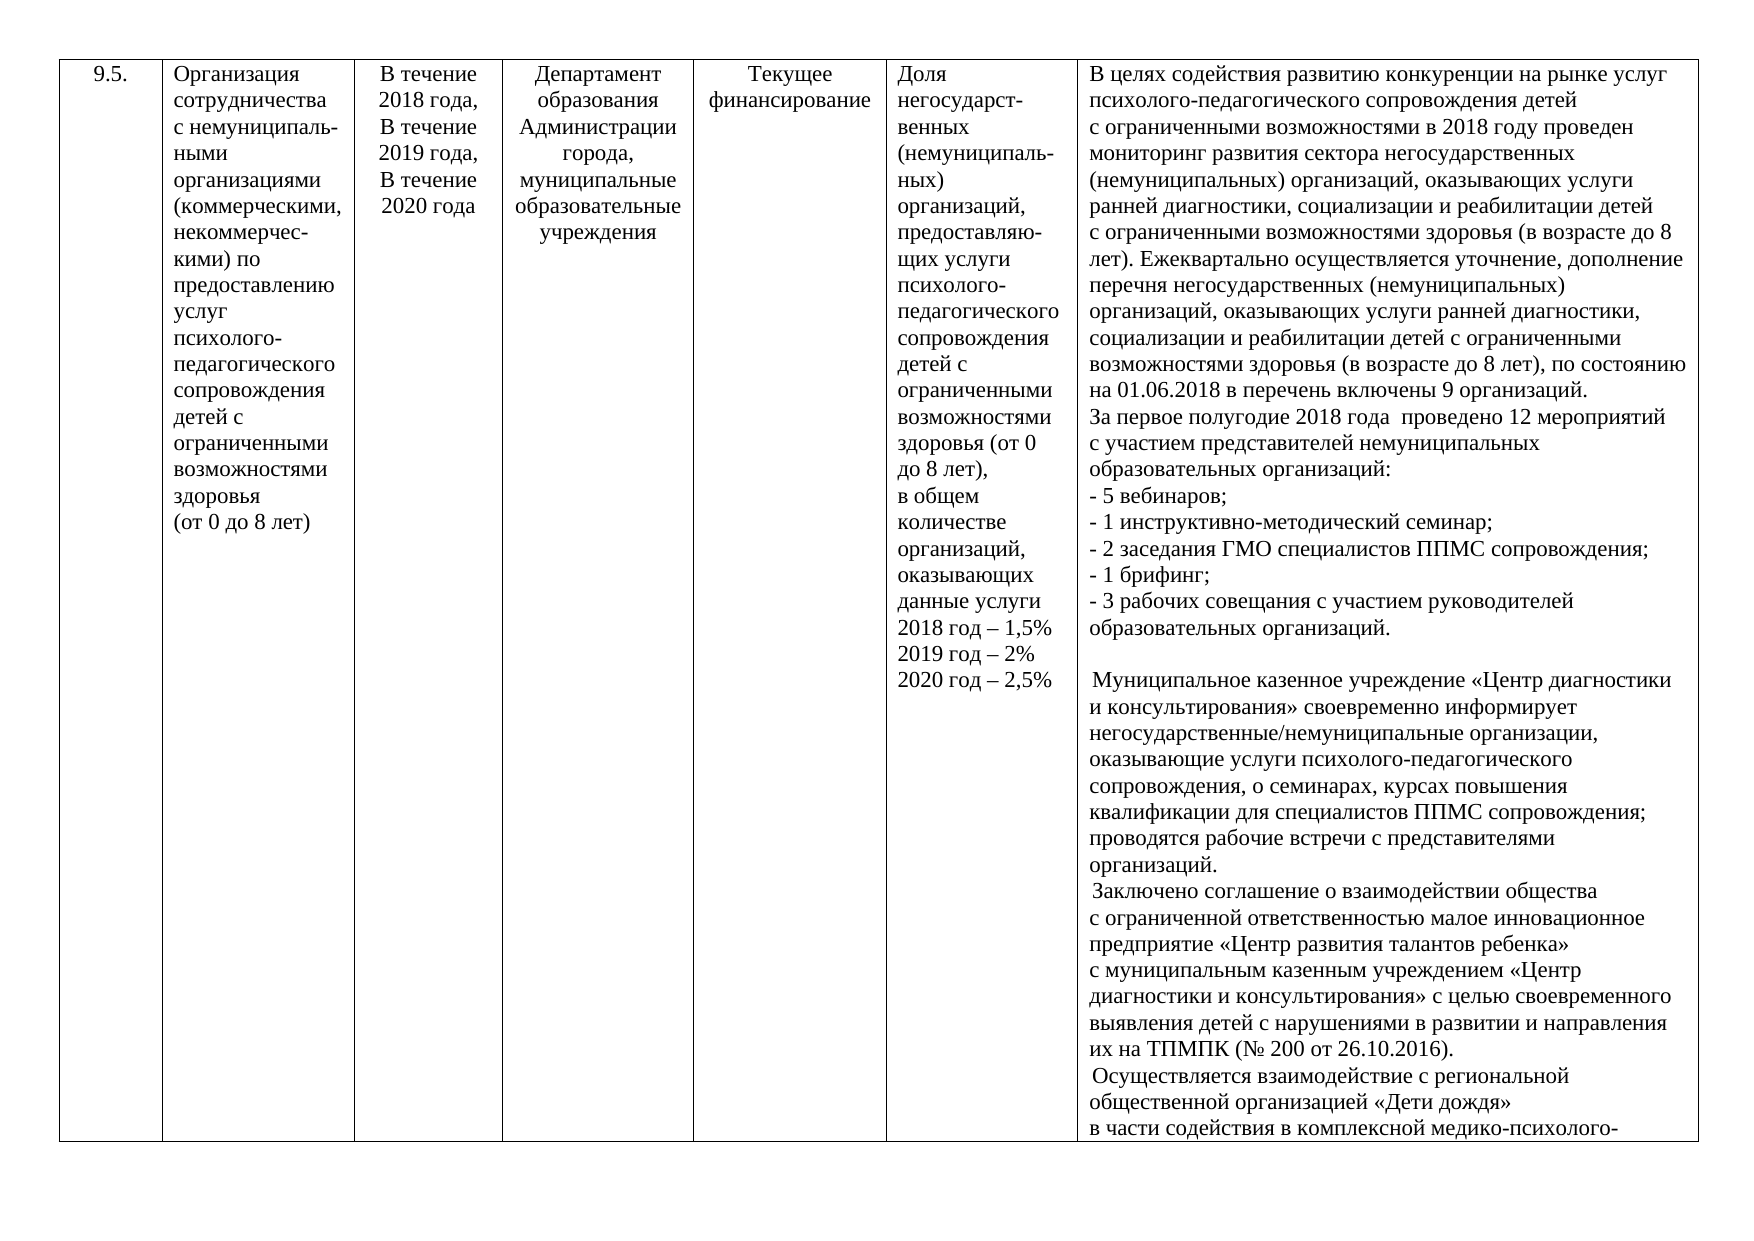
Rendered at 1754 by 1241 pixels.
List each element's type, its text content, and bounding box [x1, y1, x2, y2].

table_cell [355, 60, 502, 1141]
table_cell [1078, 60, 1698, 1141]
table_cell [163, 60, 354, 1141]
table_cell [694, 60, 886, 1141]
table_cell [887, 60, 1077, 1141]
table_cell 9.5. [60, 60, 162, 1141]
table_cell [503, 60, 693, 1141]
